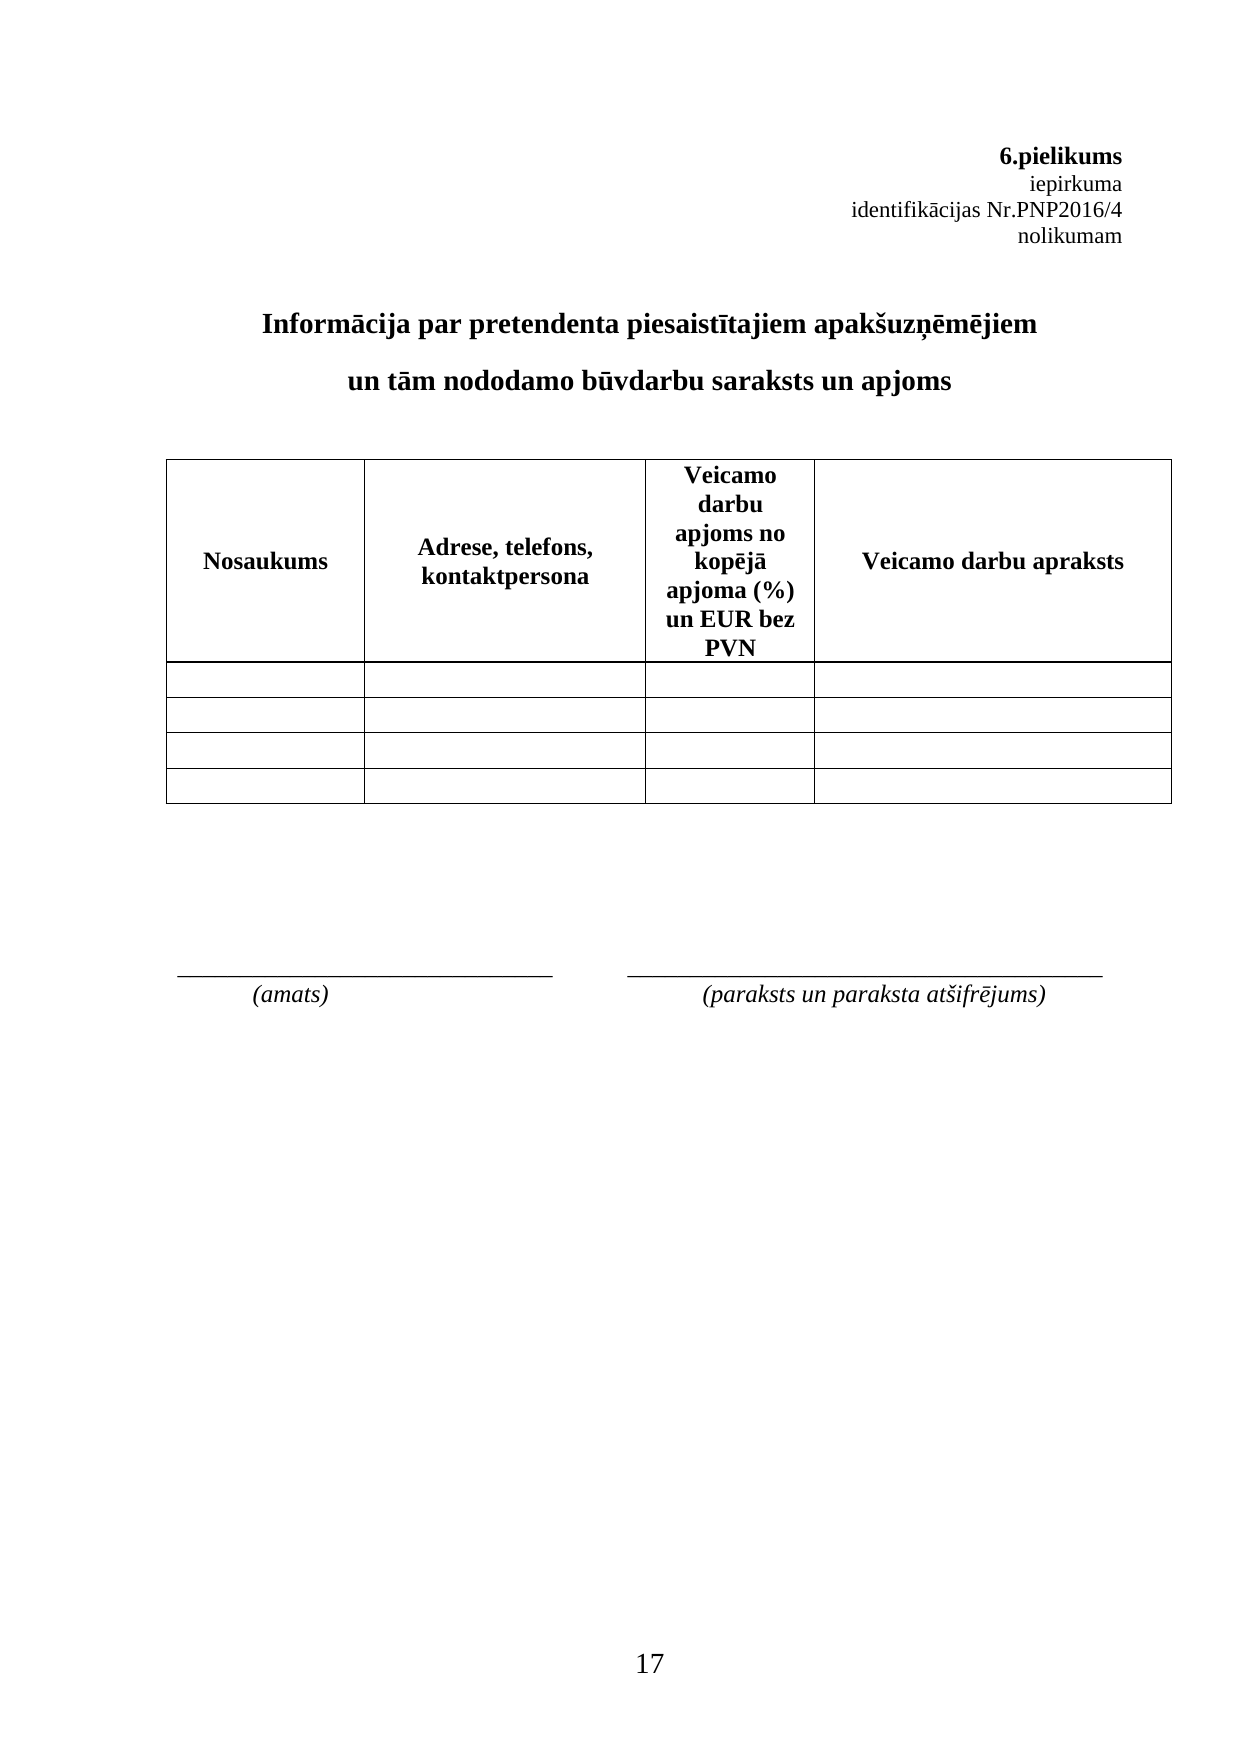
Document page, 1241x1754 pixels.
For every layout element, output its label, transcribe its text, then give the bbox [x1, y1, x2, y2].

table_cell [646, 769, 814, 803]
table_cell [365, 733, 645, 768]
text Informācija par pretendenta piesaistītajiem apakšuzņēmējiem [177, 311, 1122, 339]
text iepirkuma [177, 170, 1122, 196]
table_header Veicamo darbu apjoms no kopējā apjoma (%) un EUR bez PVN [646, 460, 814, 661]
table_cell [365, 663, 645, 697]
table_cell [167, 733, 364, 768]
text ______________________________ ______________________________________ [177, 951, 1122, 979]
table_cell [815, 698, 1171, 732]
table_cell [646, 733, 814, 768]
table_cell [167, 769, 364, 803]
table_cell [815, 663, 1171, 697]
table_cell [815, 733, 1171, 768]
table_header Adrese, telefons, kontaktpersona [365, 460, 645, 661]
text un tām nododamo būvdarbu saraksts un apjoms [177, 368, 1122, 396]
table_cell [646, 663, 814, 697]
text identifikācijas Nr.PNP2016/4 [177, 196, 1122, 222]
text 6.pielikums [177, 141, 1122, 170]
text (amats) (paraksts un paraksta atšifrējums) [177, 979, 1122, 1008]
table_cell [167, 698, 364, 732]
table_header Veicamo darbu apraksts [815, 460, 1171, 661]
table_cell [365, 769, 645, 803]
table_cell [815, 769, 1171, 803]
table_cell [167, 663, 364, 697]
table_cell [646, 698, 814, 732]
table_header Nosaukums [167, 460, 364, 661]
text nolikumam [177, 222, 1122, 249]
table_cell [365, 698, 645, 732]
